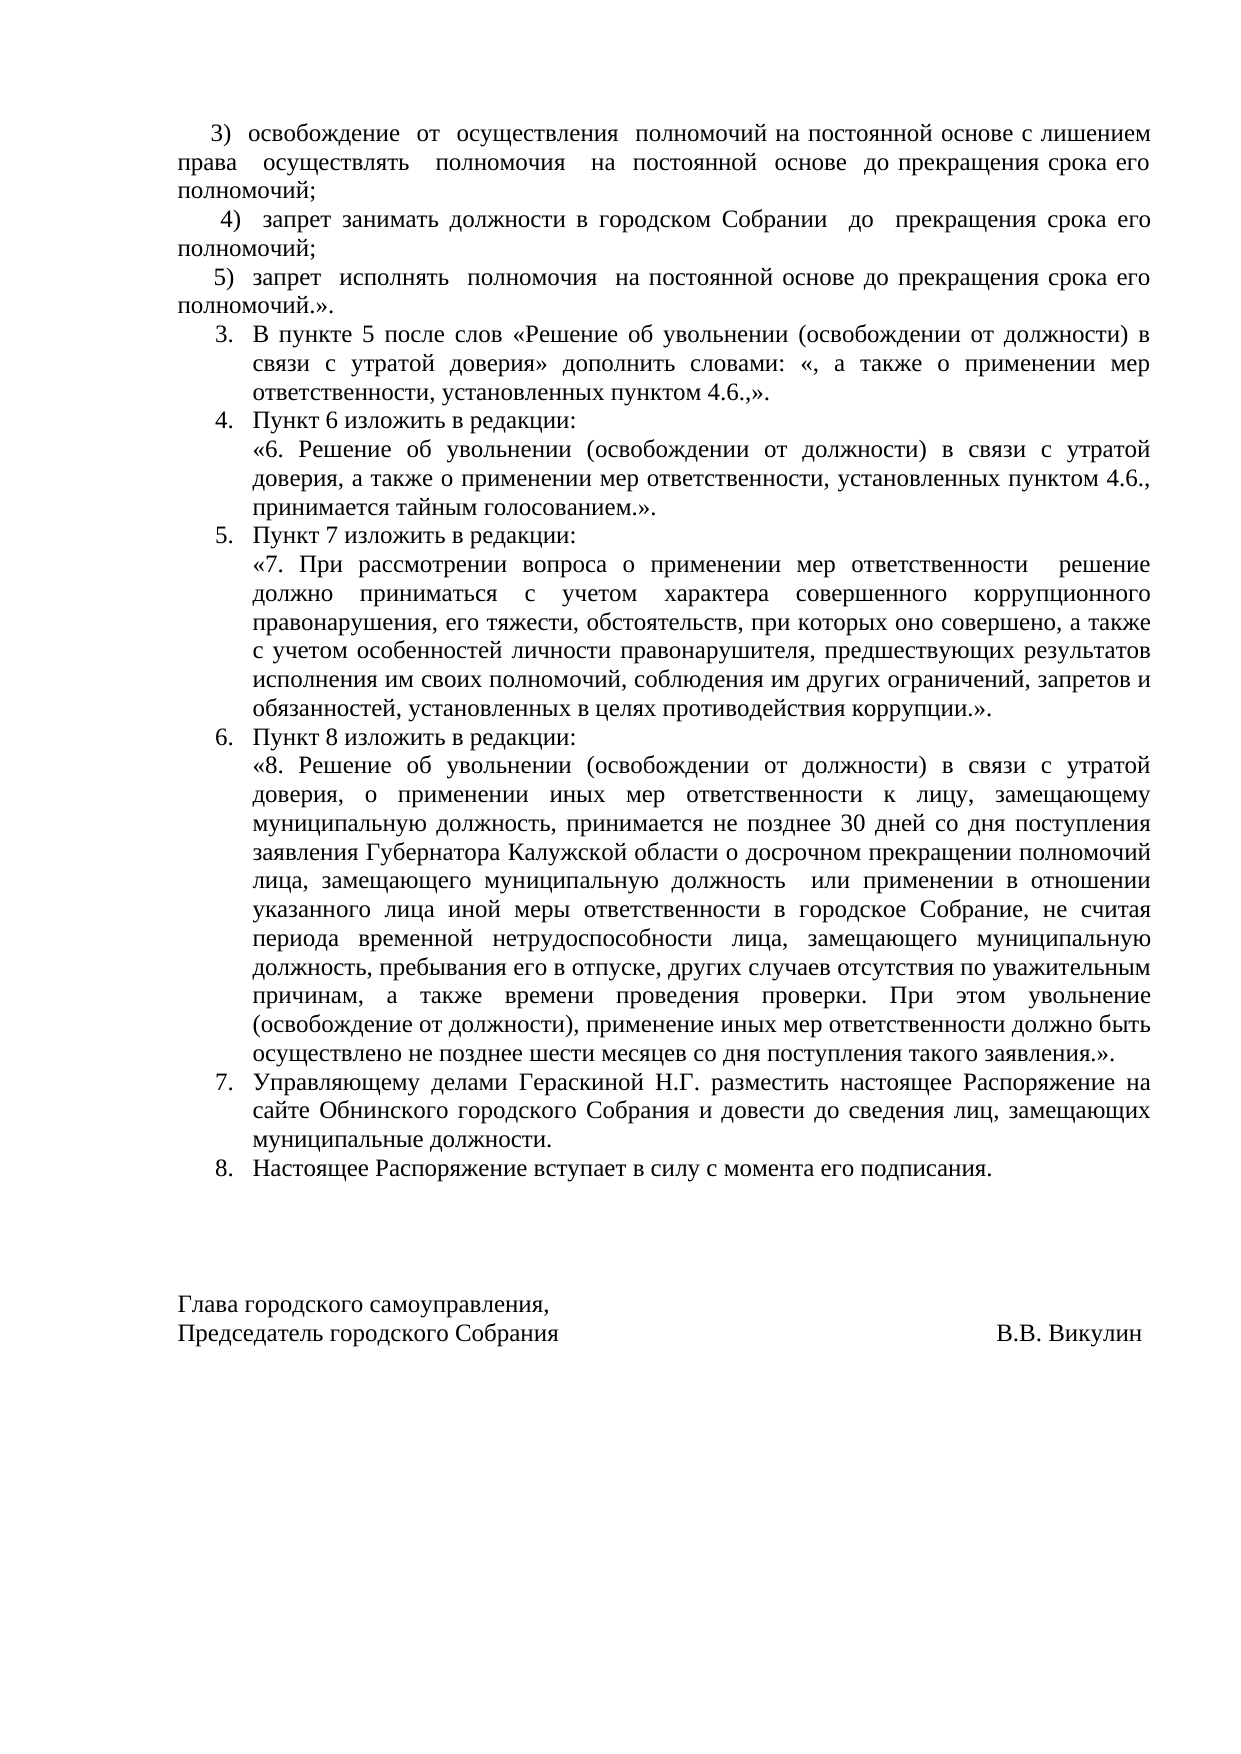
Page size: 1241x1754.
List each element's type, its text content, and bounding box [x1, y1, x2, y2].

text «7. При рассмотрении вопроса о применении мер ответственности решение должно приниматься с учетом характера совершенного коррупционного правонарушения, его тяжести, обстоятельств, при которых оно совершено, а также с учетом особенностей личности правонарушителя, предшествующих результатов исполнения им своих полномочий, соблюдения им других ограничений, запретов и обязанностей, установленных в целях противодействия коррупции.». [252, 549, 1152, 722]
text «8. Решение об увольнении (освобождении от должности) в связи с утратой доверия, о применении иных мер ответственности к лицу, замещающему муниципальную должность, принимается не позднее 30 дней со дня поступления заявления Губернатора Калужской области о досрочном прекращении полномочий лица, замещающего муниципальную должность или применении в отношении указанного лица иной меры ответственности в городское Собрание, не считая периода временной нетрудоспособности лица, замещающего муниципальную должность, пребывания его в отпуске, других случаев отсутствия по уважительным причинам, а также времени проведения проверки. При этом увольнение (освобождение от должности), применение иных мер ответственности должно быть осуществлено не позднее шести месяцев со дня поступления такого заявления.». [252, 751, 1152, 1067]
list Управляющему делами Гераскиной Н.Г. разместить настоящее Распоряжение на сайте Обнинского городского Собрания и довести до сведения лиц, замещающих муниципальные должности. [215, 1067, 1152, 1153]
list В пункте 5 после слов «Решение об увольнении (освобождении от должности) в связи с утратой доверия» дополнить словами: «, а также о применении мер ответственности, установленных пунктом 4.6.,». [215, 319, 1152, 406]
text 3) освобождение от осуществления полномочий на постоянной основе с лишением права осуществлять полномочия на постоянной основе до прекращения срока его полномочий; [177, 118, 1152, 204]
list Пункт 7 изложить в редакции: [215, 521, 1152, 549]
text Глава городского самоуправления, [177, 1289, 1152, 1318]
text 5) запрет исполнять полномочия на постоянной основе до прекращения срока его полномочий.». [177, 262, 1152, 319]
list Настоящее Распоряжение вступает в силу с момента его подписания. [215, 1153, 1152, 1182]
text Председатель городского Собрания В.В. Викулин [177, 1318, 1152, 1346]
list Пункт 8 изложить в редакции: [215, 722, 1152, 751]
text 4) запрет занимать должности в городском Собрании до прекращения срока его полномочий; [177, 204, 1152, 262]
list Пункт 6 изложить в редакции: [215, 406, 1152, 434]
text «6. Решение об увольнении (освобождении от должности) в связи с утратой доверия, а также о применении мер ответственности, установленных пунктом 4.6., принимается тайным голосованием.». [252, 434, 1152, 521]
